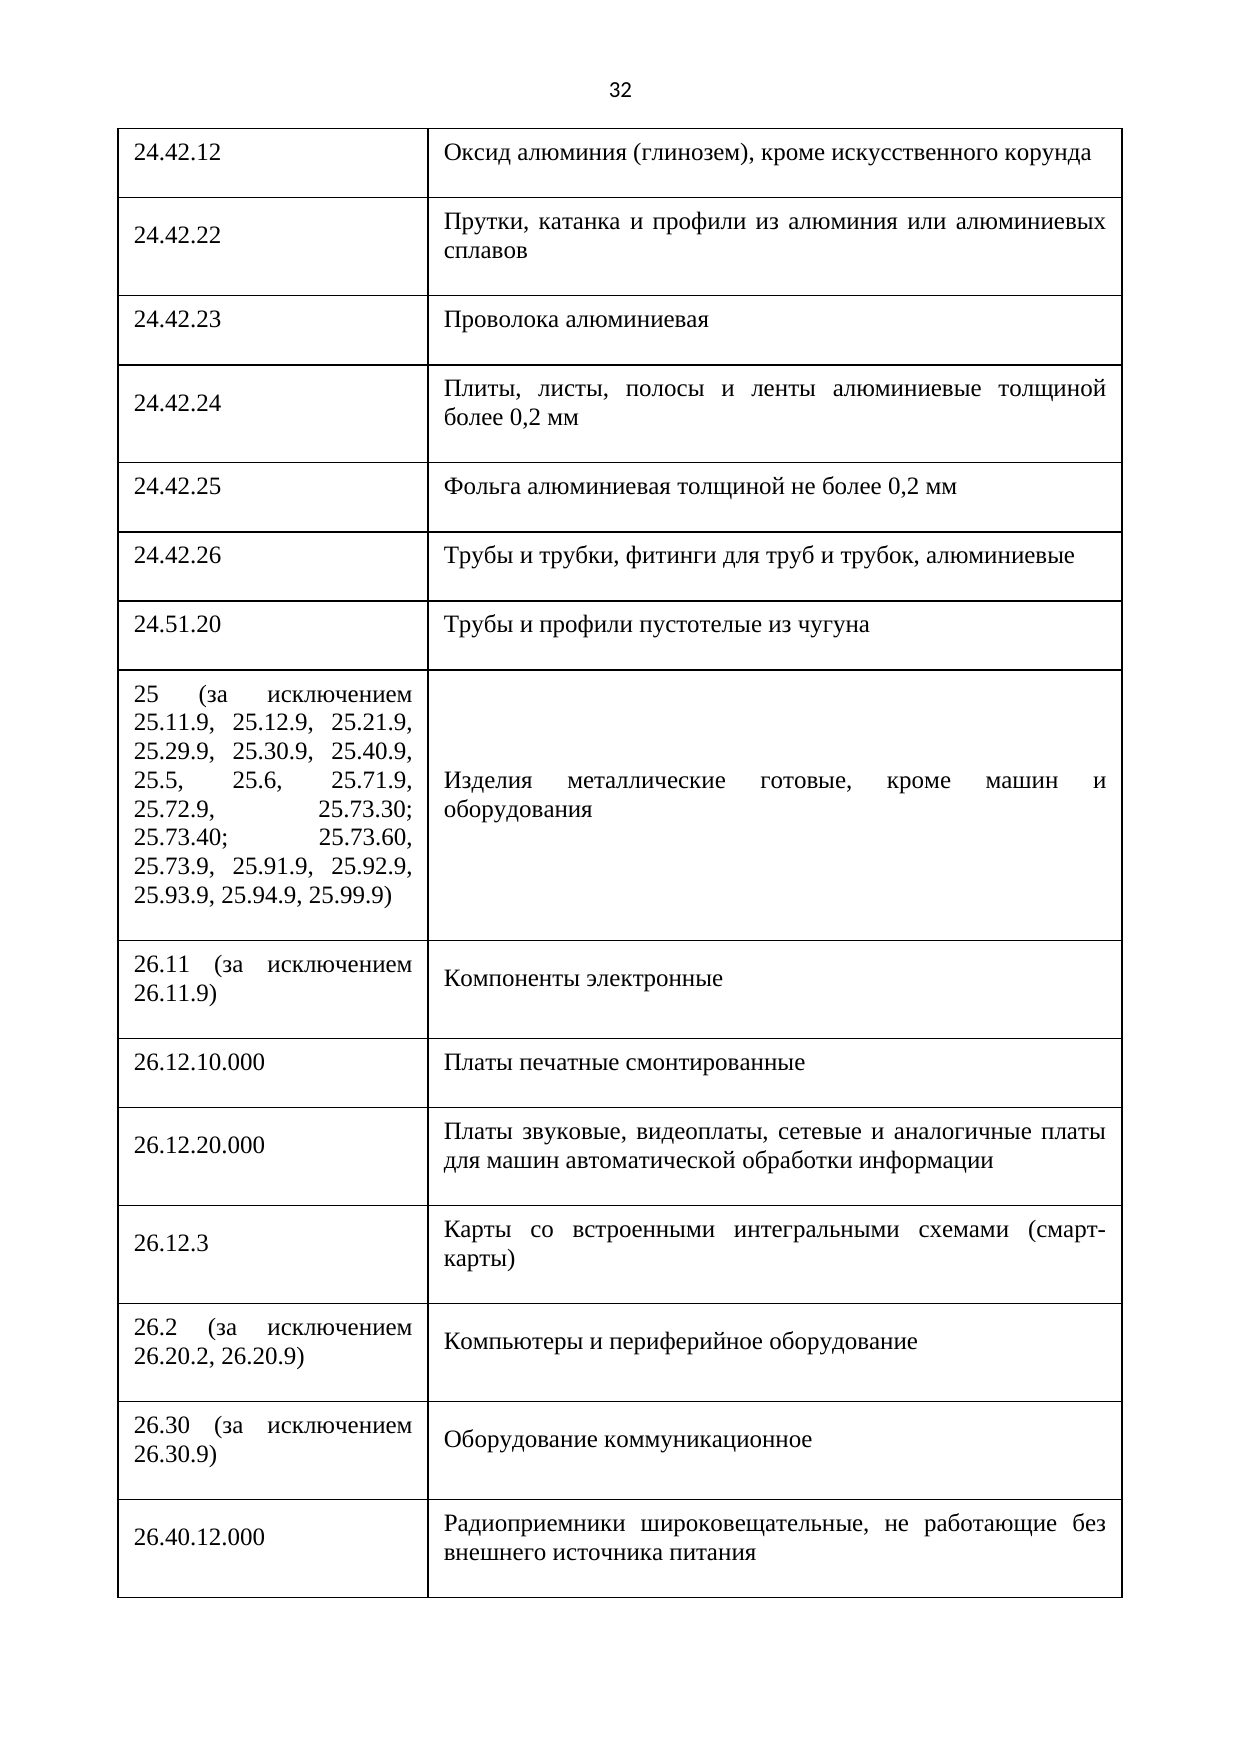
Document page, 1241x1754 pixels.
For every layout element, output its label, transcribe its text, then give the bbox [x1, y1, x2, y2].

table_cell Карты со встроенными интегральными схемами (смарт-карты) [429, 1206, 1121, 1303]
table_cell Оксид алюминия (глинозем), кроме искусственного корунда [429, 129, 1121, 197]
table_cell Трубы и профили пустотелые из чугуна [429, 602, 1121, 669]
table_cell 26.12.20.000 [119, 1108, 427, 1205]
table_cell 26.11 (за исключением 26.11.9) [119, 941, 427, 1038]
table_cell 24.51.20 [119, 602, 427, 669]
table_cell Плиты, листы, полосы и ленты алюминиевые толщиной более 0,2 мм [429, 366, 1121, 462]
table_cell 24.42.24 [119, 366, 427, 462]
table_cell Изделия металлические готовые, кроме машин и оборудования [429, 671, 1121, 940]
table_cell 26.40.12.000 [119, 1500, 427, 1596]
table_cell Радиоприемники широковещательные, не работающие без внешнего источника питания [429, 1500, 1121, 1596]
table_cell Компьютеры и периферийное оборудование [429, 1304, 1121, 1401]
table_cell Трубы и трубки, фитинги для труб и трубок, алюминиевые [429, 533, 1121, 600]
table_cell Прутки, катанка и профили из алюминия или алюминиевых сплавов [429, 198, 1121, 295]
table_cell 24.42.12 [119, 129, 427, 197]
table_cell 26.30 (за исключением 26.30.9) [119, 1402, 427, 1498]
table_cell 24.42.25 [119, 463, 427, 531]
table_cell Платы печатные смонтированные [429, 1039, 1121, 1107]
table_cell Компоненты электронные [429, 941, 1121, 1038]
table_cell 26.2 (за исключением 26.20.2, 26.20.9) [119, 1304, 427, 1401]
table_cell 26.12.3 [119, 1206, 427, 1303]
table_cell 24.42.26 [119, 533, 427, 600]
table_cell Платы звуковые, видеоплаты, сетевые и аналогичные платы для машин автоматической обработки информации [429, 1108, 1121, 1205]
table_cell 24.42.23 [119, 296, 427, 364]
table_cell 24.42.22 [119, 198, 427, 295]
table_cell Проволока алюминиевая [429, 296, 1121, 364]
table_cell Оборудование коммуникационное [429, 1402, 1121, 1498]
table_cell 26.12.10.000 [119, 1039, 427, 1107]
table_cell Фольга алюминиевая толщиной не более 0,2 мм [429, 463, 1121, 531]
table_cell 25 (за исключением 25.11.9, 25.12.9, 25.21.9, 25.29.9, 25.30.9, 25.40.9, 25.5, 25.6, 25.71.9, 25.72.9, 25.73.30; 25.73.40; 25.73.60, 25.73.9, 25.91.9, 25.92.9, 25.93.9, 25.94.9, 25.99.9) [119, 671, 427, 940]
